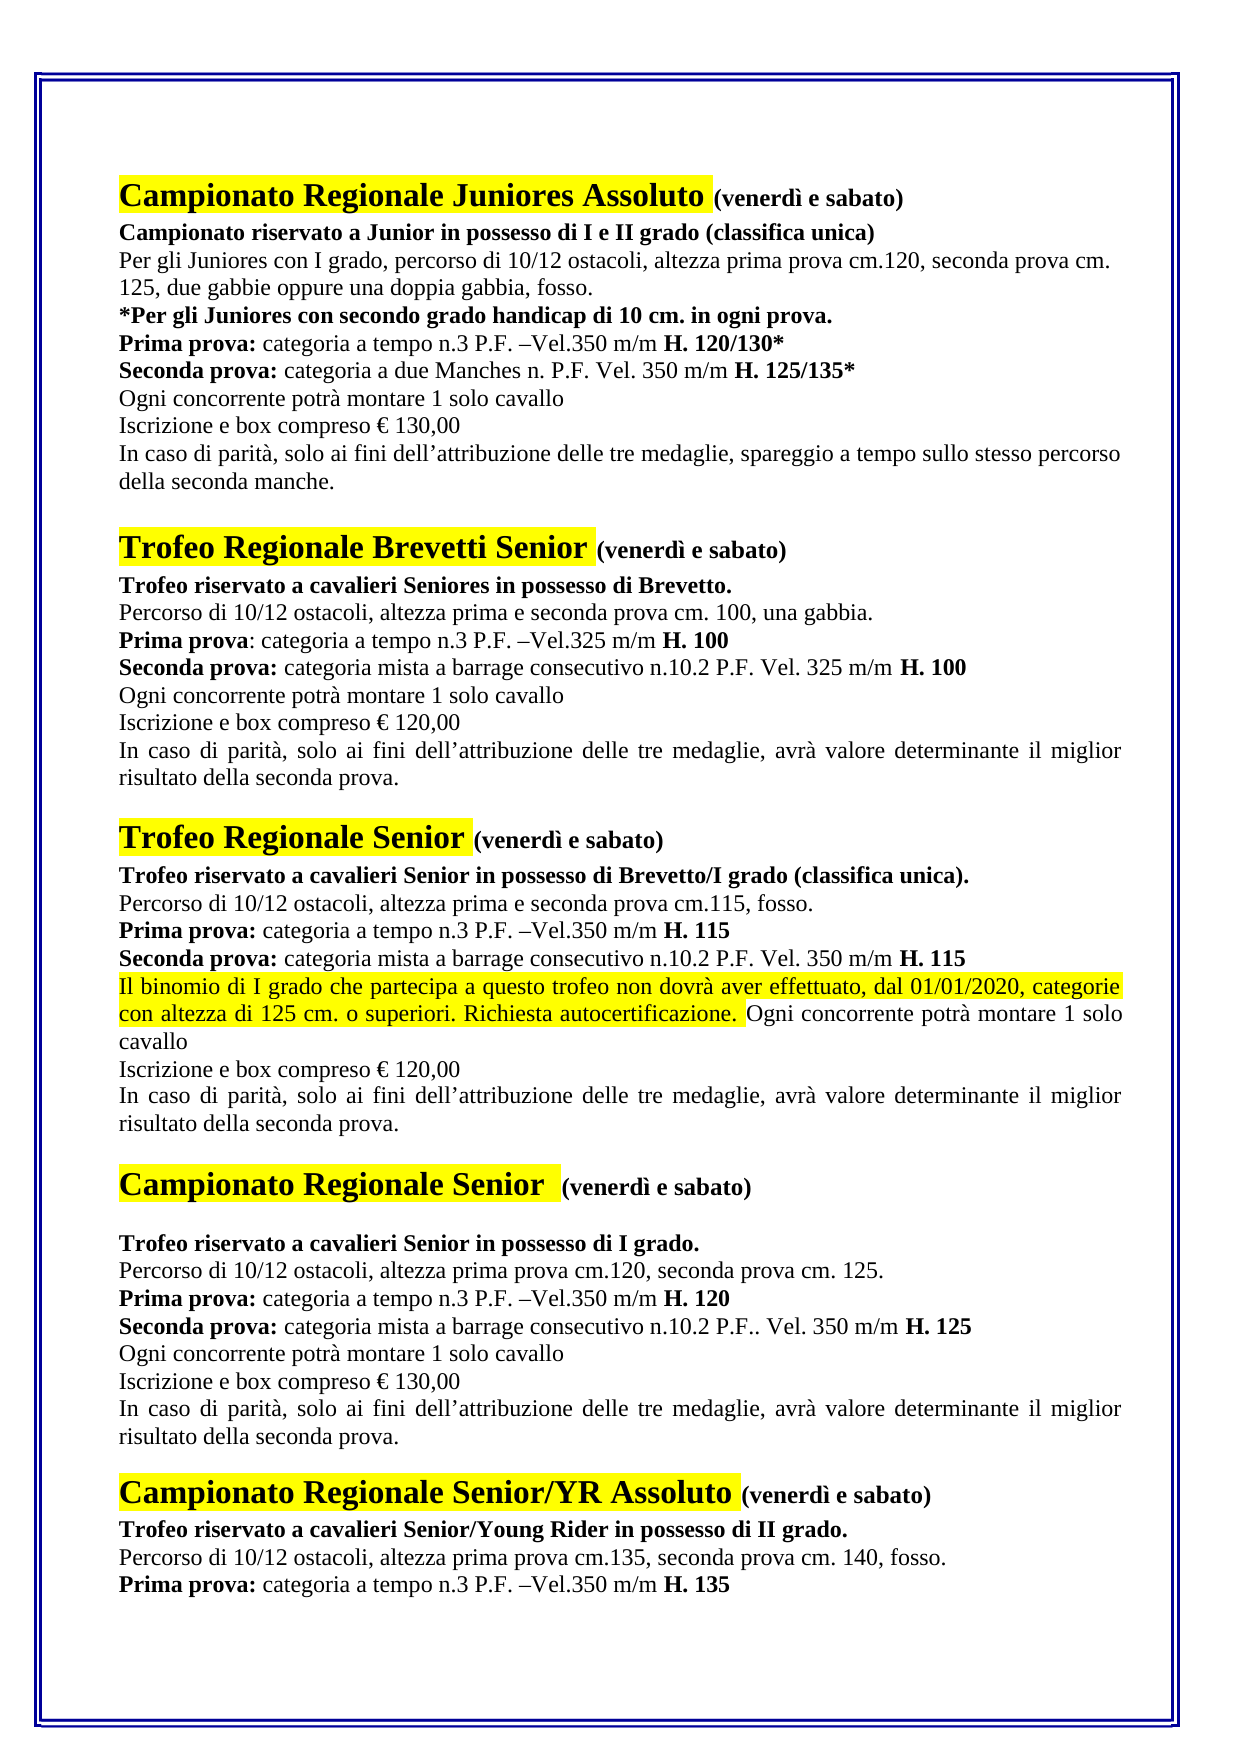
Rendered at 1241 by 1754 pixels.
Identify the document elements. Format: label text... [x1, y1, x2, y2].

text Seconda prova: categoria mista a barrage consecutivo n.10.2 P.F. Vel. 325 m/m H. 100 Ogni concorrente potrà montare 1 solo cavallo [119, 653, 967, 708]
text In caso di parità, solo ai fini dell’attribuzione delle tre medaglie, spareggio a tempo sullo stesso percorso della seconda manche. [119, 439, 1123, 494]
text Seconda prova: categoria mista a barrage consecutivo n.10.2 P.F.. Vel. 350 m/m H. 125 [119, 1312, 1123, 1339]
text Prima prova: categoria a tempo n.3 P.F. –Vel.350 m/m H. 120 [119, 1284, 1123, 1312]
text *Per gli Juniores con secondo grado handicap di 10 cm. in ogni prova. [119, 301, 1123, 329]
text Prima prova: categoria a tempo n.3 P.F. –Vel.350 m/m H. 120/130* [119, 329, 1123, 356]
text Trofeo Regionale Senior (venerdì e sabato) [473, 818, 1123, 856]
text Prima prova: categoria a tempo n.3 P.F. –Vel.350 m/m H. 135 [119, 1571, 1123, 1598]
text Ogni concorrente potrà montare 1 solo cavallo [119, 1339, 1123, 1367]
text Campionato Regionale Juniores Assoluto (venerdì e sabato) [713, 175, 1123, 213]
text Seconda prova: categoria mista a barrage consecutivo n.10.2 P.F. Vel. 350 m/m H. 115 [119, 944, 1123, 972]
text Iscrizione e box compreso € 130,00 [119, 411, 1123, 439]
text Iscrizione e box compreso € 130,00 [119, 1367, 1123, 1394]
text Campionato riservato a Junior in possesso di I e II grado (classifica unica) [119, 218, 1123, 246]
text In caso di parità, solo ai fini dell’attribuzione delle tre medaglie, avrà valore determinante il miglior risultato della seconda prova. [119, 1082, 1123, 1137]
text 125, due gabbie oppure una doppia gabbia, fosso. [119, 273, 1123, 301]
text In caso di parità, solo ai fini dell’attribuzione delle tre medaglie, avrà valore determinante il miglior risultato della seconda prova. [119, 736, 1123, 791]
text Trofeo riservato a cavalieri Senior/Young Rider in possesso di II grado. [119, 1515, 1123, 1543]
text Prima prova: categoria a tempo n.3 P.F. –Vel.325 m/m H. 100 [119, 626, 1123, 653]
text In caso di parità, solo ai fini dell’attribuzione delle tre medaglie, avrà valore determinante il miglior risultato della seconda prova. [119, 1394, 1123, 1450]
text Trofeo riservato a cavalieri Senior in possesso di I grado. [119, 1229, 1123, 1256]
text Seconda prova: categoria a due Manches n. P.F. Vel. 350 m/m H. 125/135* [119, 356, 1123, 383]
text Campionato Regionale Senior/YR Assoluto (venerdì e sabato) [119, 1472, 1123, 1511]
text Trofeo riservato a cavalieri Senior in possesso di Brevetto/I grado (classifica unica). [119, 861, 1123, 889]
text Percorso di 10/12 ostacoli, altezza prima prova cm.120, seconda prova cm. 125. [119, 1256, 1123, 1284]
text Percorso di 10/12 ostacoli, altezza prima e seconda prova cm.115, fosso. [119, 889, 1123, 917]
text Percorso di 10/12 ostacoli, altezza prima prova cm.135, seconda prova cm. 140, fosso. [119, 1543, 1123, 1571]
text Per gli Juniores con I grado, percorso di 10/12 ostacoli, altezza prima prova cm.120, seconda prova cm. [119, 246, 1123, 273]
text Iscrizione e box compreso € 120,00 [119, 708, 1123, 736]
text Prima prova: categoria a tempo n.3 P.F. –Vel.350 m/m H. 115 [119, 917, 1123, 944]
text Campionato Regionale Senior (venerdì e sabato) [561, 1164, 1123, 1202]
text Ogni concorrente potrà montare 1 solo cavallo [119, 384, 1123, 411]
text Trofeo Regionale Brevetti Senior (venerdì e sabato) [596, 527, 1123, 566]
picture [31, 70, 1182, 1729]
text Percorso di 10/12 ostacoli, altezza prima e seconda prova cm. 100, una gabbia. [119, 598, 1123, 626]
text Iscrizione e box compreso € 120,00 [119, 1054, 1123, 1082]
text Il binomio di I grado che partecipa a questo trofeo non dovrà aver effettuato, dal 01/01/2020, categorie con altezza di 125 cm. o superiori. Richiesta autocertificazione. Ogni concorrente potrà montare 1 solo cavallo [119, 999, 1123, 1054]
text Trofeo riservato a cavalieri Seniores in possesso di Brevetto. [119, 571, 1123, 598]
